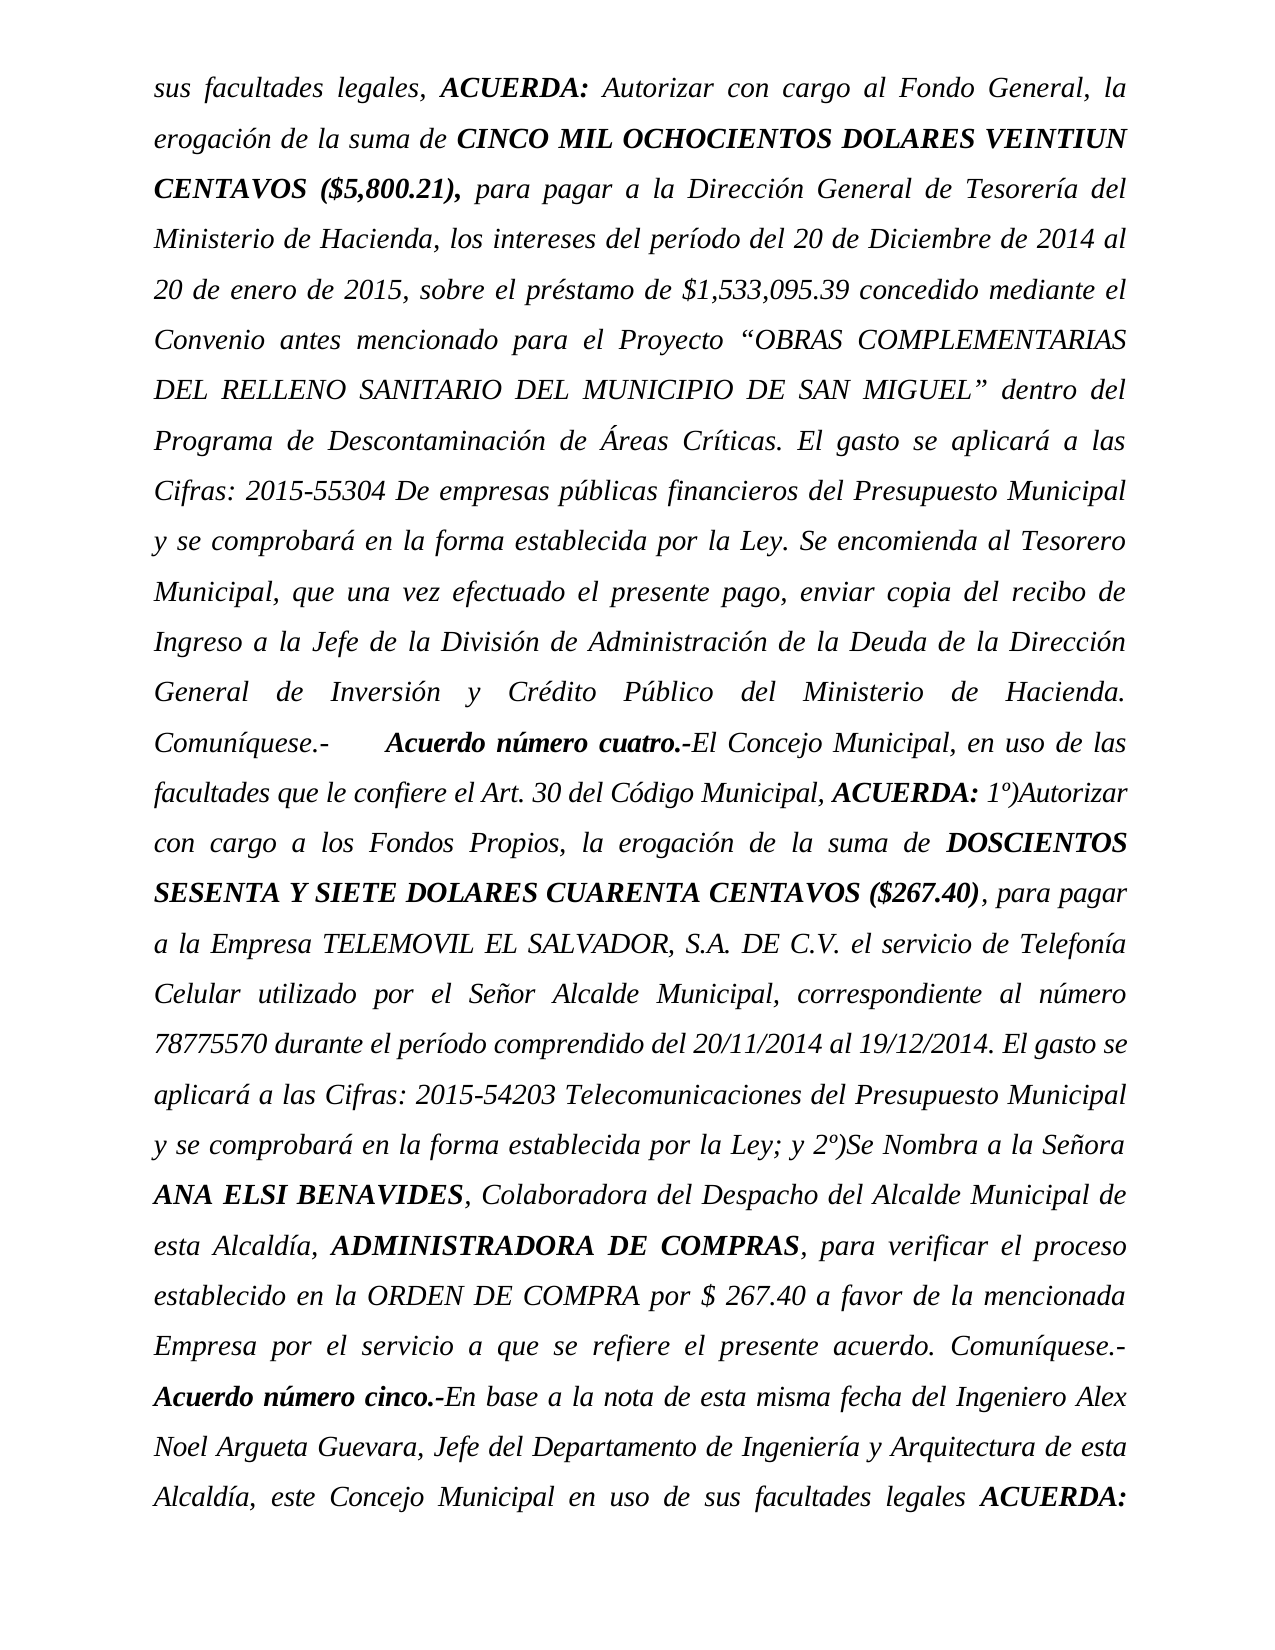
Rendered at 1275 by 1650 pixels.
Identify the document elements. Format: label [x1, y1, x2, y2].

text [153, 71, 1127, 1513]
